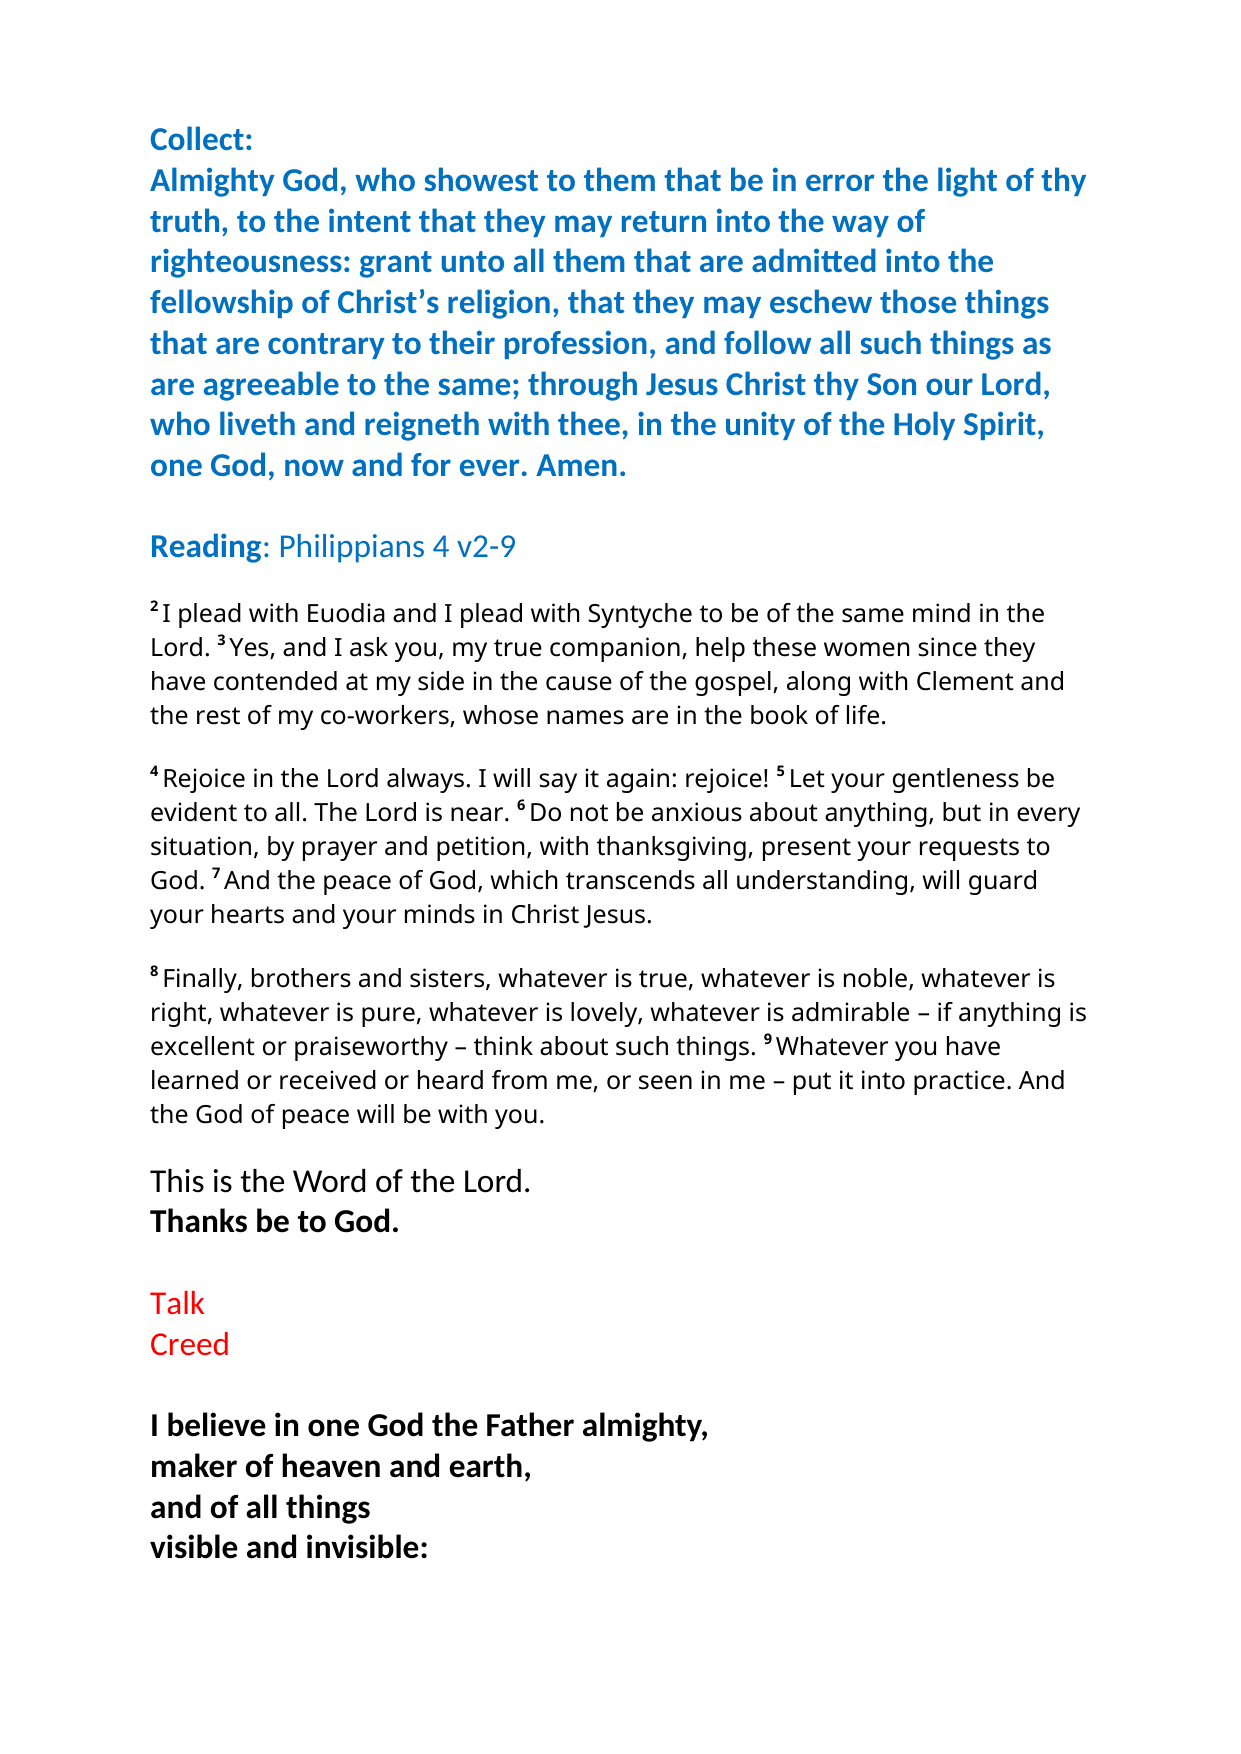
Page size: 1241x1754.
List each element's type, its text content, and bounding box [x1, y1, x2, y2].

text Thanks be to God. [150, 1201, 1090, 1241]
text 4 Rejoice in the Lord always. I will say it again: rejoice! 5 Let your gentleness be evident to all. The Lord is near. 6 Do not be anxious about anything, but in every situation, by prayer and petition, with thanksgiving, present your requests to God. 7 And the peace of God, which transcends all understanding, will guard your hearts and your minds in Christ Jesus. [150, 761, 1090, 931]
text maker of heaven and earth, and of all things visible and invisible: [150, 1445, 1090, 1567]
text I believe in one God the Father almighty, [150, 1404, 1090, 1445]
text 8 Finally, brothers and sisters, whatever is true, whatever is noble, whatever is right, whatever is pure, whatever is lovely, whatever is admirable – if anything is excellent or praiseworthy – think about such things. 9 Whatever you have learned or received or heard from me, or seen in me – put it into practice. And the God of peace will be with you. [150, 960, 1090, 1131]
text This is the Word of the Lord. [150, 1160, 1090, 1201]
text Reading: Philippians 4 v2-9 [150, 526, 1090, 566]
text Almighty God, who showest to them that be in error the light of thy truth, to the intent that they may return into the way of righteousness: grant unto all them that are admitted into the fellowship of Christ’s religion, that they may eschew those things that are contrary to their profession, and follow all such things as are agreeable to the same; through Jesus Christ thy Son our Lord, who liveth and reigneth with thee, in the unity of the Holy Spirit, one God, now and for ever. Amen. [150, 159, 1090, 485]
text Talk [150, 1282, 1090, 1323]
text Creed [150, 1323, 1090, 1363]
text 2 I plead with Euodia and I plead with Syntyche to be of the same mind in the Lord. 3 Yes, and I ask you, my true companion, help these women since they have contended at my side in the cause of the gospel, along with Clement and the rest of my co-workers, whose names are in the book of life. [150, 595, 1090, 732]
text Collect: [150, 118, 1090, 159]
